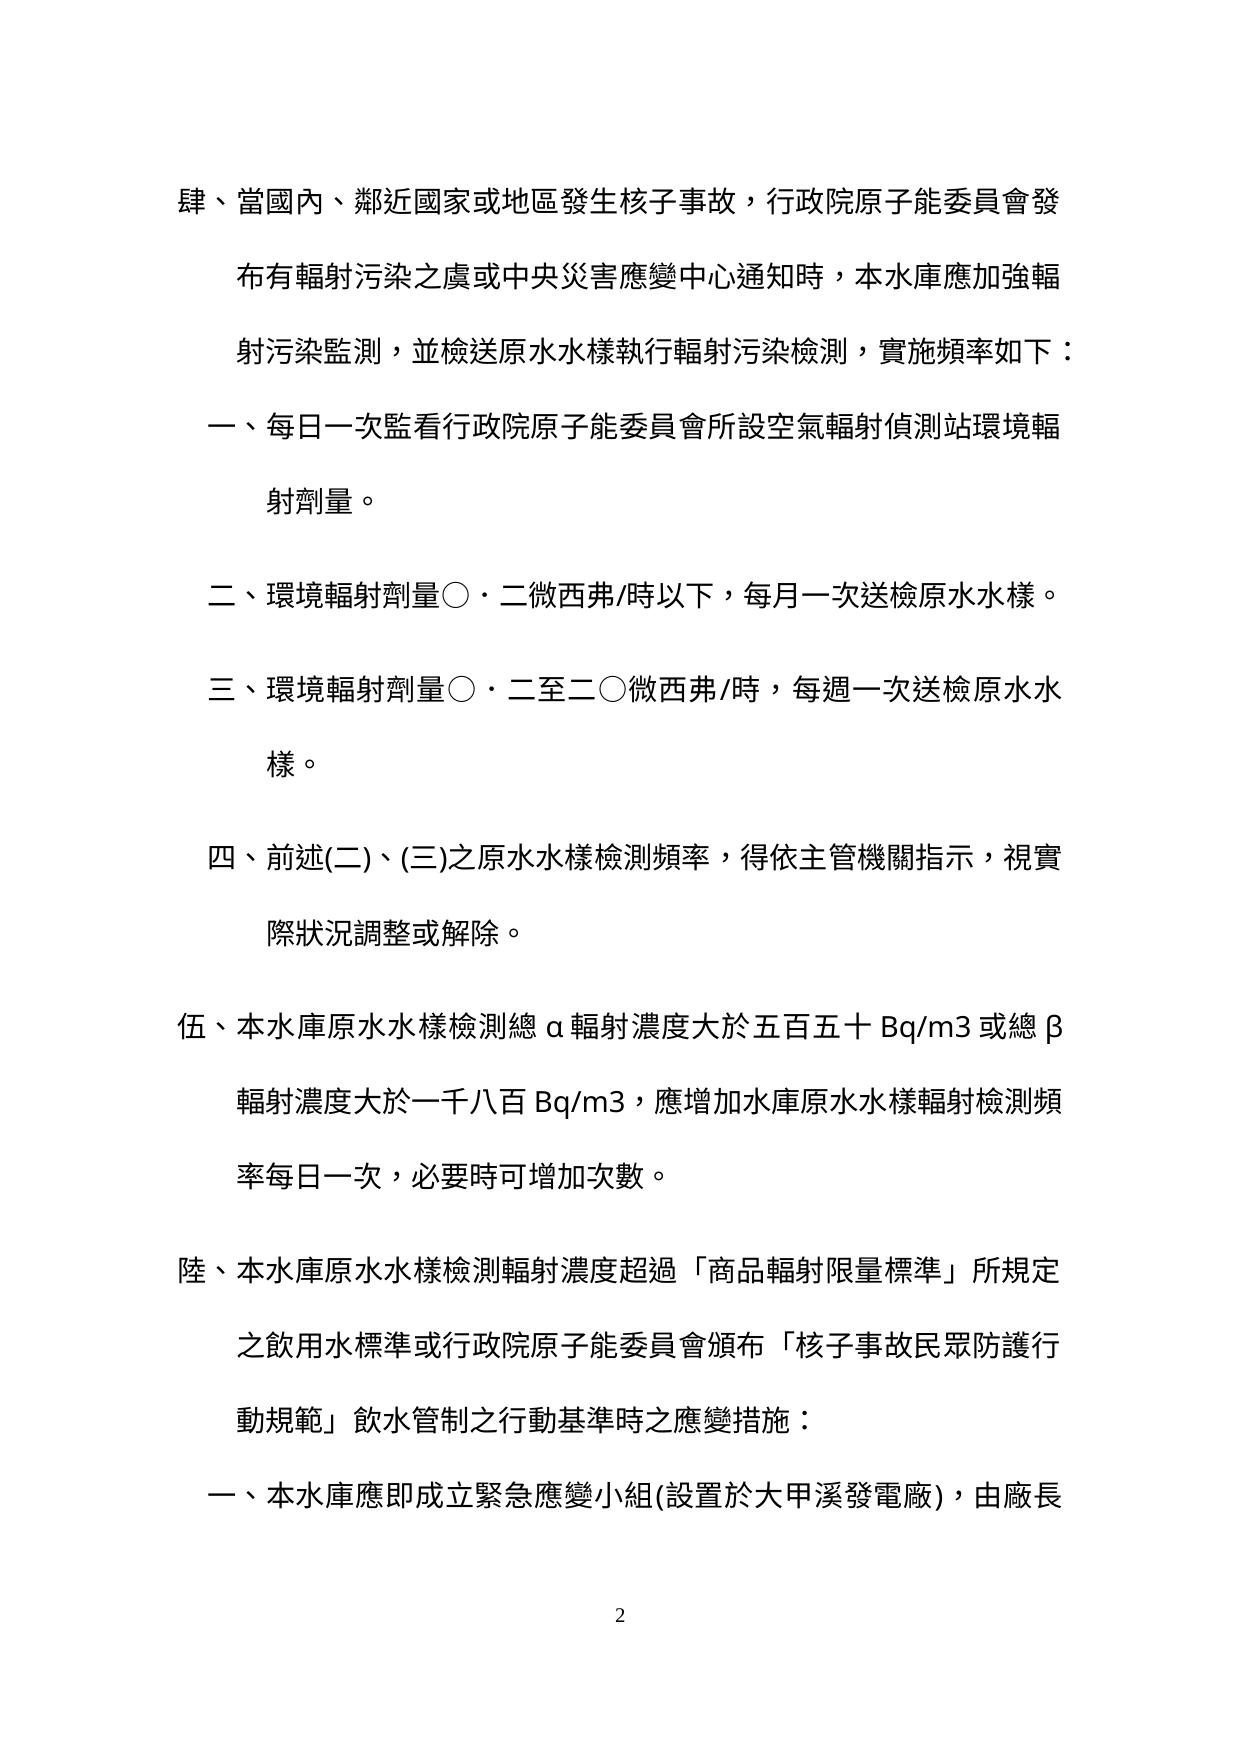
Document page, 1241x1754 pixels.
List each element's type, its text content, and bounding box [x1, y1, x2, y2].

list 環境輻射劑量○．二微西弗/時以下，每月一次送檢原水水樣。 [207, 556, 1063, 631]
list 每日一次監看行政院原子能委員會所設空氣輻射偵測站環境輻射劑量。 [207, 388, 1063, 538]
list 本水庫原水水樣檢測總α輻射濃度大於五百五十Βq/m3或總β輻射濃度大於一千八百Βq/m3，應增加水庫原水水樣輻射檢測頻率每日一次，必要時可增加次數。 [177, 988, 1063, 1213]
list 前述(二)、(三)之原水水樣檢測頻率，得依主管機關指示，視實際狀況調整或解除。 [207, 819, 1063, 969]
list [207, 1456, 1063, 1531]
list 本水庫原水水樣檢測輻射濃度超過「商品輻射限量標準」所規定之飲用水標準或行政院原子能委員會頒布「核子事故民眾防護行動規範」飲水管制之行動基準時之應變措施： [177, 1231, 1063, 1456]
list 當國內、鄰近國家或地區發生核子事故，行政院原子能委員會發布有輻射污染之虞或中央災害應變中心通知時，本水庫應加強輻射污染監測，並檢送原水水樣執行輻射污染檢測，實施頻率如下： [177, 163, 1063, 388]
list 環境輻射劑量○．二至二○微西弗/時，每週一次送檢原水水樣。 [207, 650, 1063, 800]
